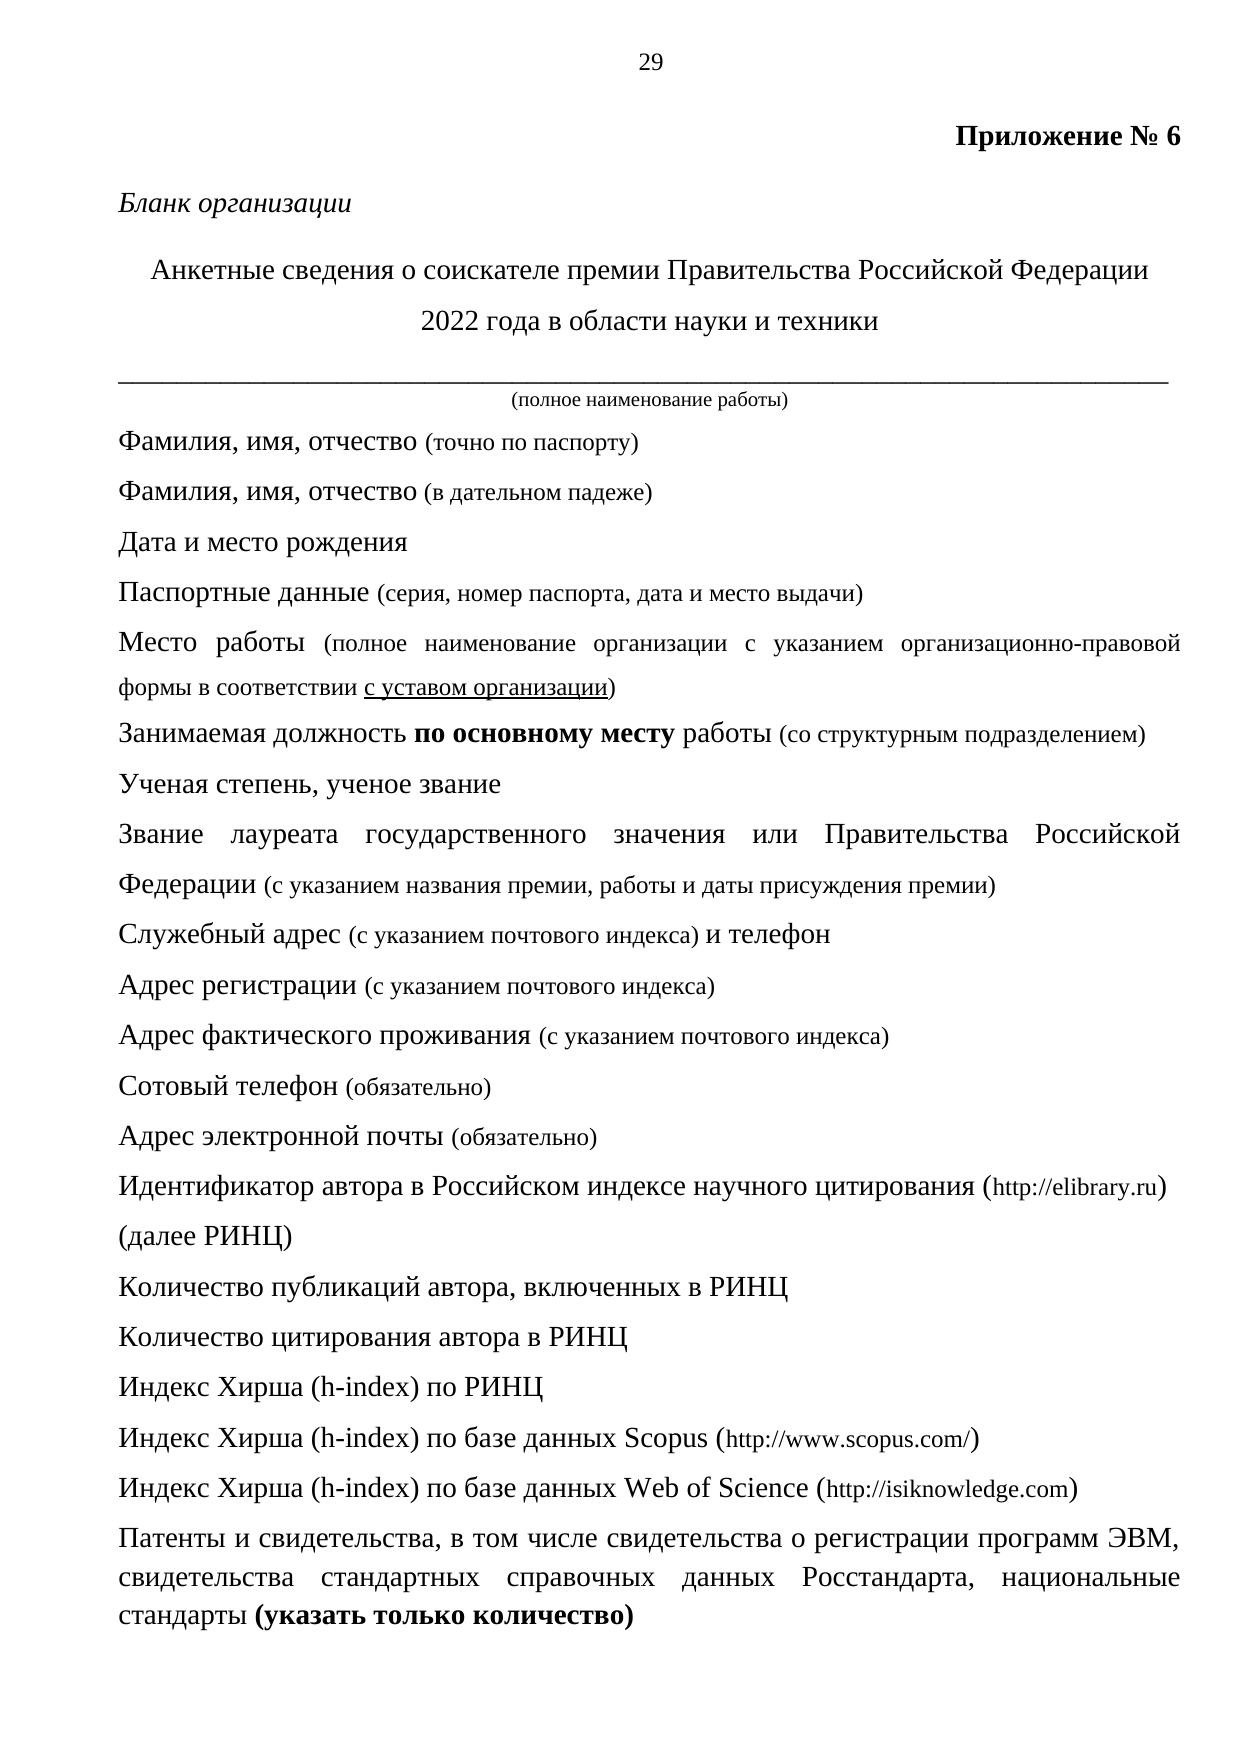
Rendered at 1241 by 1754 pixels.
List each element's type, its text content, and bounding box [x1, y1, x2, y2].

text Занимаемая должность по основному месту работы (со структурным подразделением) [118, 715, 1181, 749]
text Дата и место рождения [118, 524, 1181, 557]
text Паспортные данные (серия, номер паспорта, дата и место выдачи) [118, 574, 1181, 608]
text (полное наименование работы) [118, 387, 1181, 411]
text Приложение № 6 [118, 118, 1181, 152]
text Ученая степень, ученое звание [118, 766, 1181, 799]
text Фамилия, имя, отчество (точно по паспорту) [118, 423, 1181, 457]
text Количество цитирования автора в РИНЦ [118, 1319, 1181, 1353]
text Бланк организации [118, 185, 1181, 219]
text Служебный адрес (с указанием почтового индекса) и телефон [118, 917, 1181, 950]
text Адрес фактического проживания (с указанием почтового индекса) [118, 1017, 1181, 1051]
text Индекс Хирша (h-index) по базе данных Web of Science (http://isiknowledge.com) [118, 1470, 1181, 1504]
text Количество публикаций автора, включенных в РИНЦ [118, 1269, 1181, 1302]
text ________________________________________________________________________ [118, 353, 1181, 387]
text Фамилия, имя, отчество (в дательном падеже) [118, 473, 1181, 507]
text Место работы (полное наименование организации с указанием организационно-правовой формы в соответствии с уставом организации) [118, 624, 1181, 701]
text Звание лауреата государственного значения или Правительства Российской Федерации (с указанием названия премии, работы и даты присуждения премии) [118, 816, 1181, 900]
text Индекс Хирша (h-index) по базе данных Scopus (http://www.scopus.com/) [118, 1420, 1181, 1453]
text Адрес регистрации (с указанием почтового индекса) [118, 967, 1181, 1001]
text Идентификатор автора в Российском индексе научного цитирования (http://elibrary.ru) (далее РИНЦ) [118, 1168, 1181, 1252]
text Адрес электронной почты (обязательно) [118, 1118, 1181, 1151]
text Сотовый телефон (обязательно) [118, 1068, 1181, 1101]
text Анкетные сведения о соискателе премии Правительства Российской Федерации 2022 года в области науки и техники [118, 252, 1181, 336]
text Индекс Хирша (h-index) по РИНЦ [118, 1369, 1181, 1403]
text Патенты и свидетельства, в том числе свидетельства о регистрации программ ЭВМ, свидетельства стандартных справочных данных Росстандарта, национальные стандарты (указать только количество) [118, 1520, 1181, 1631]
